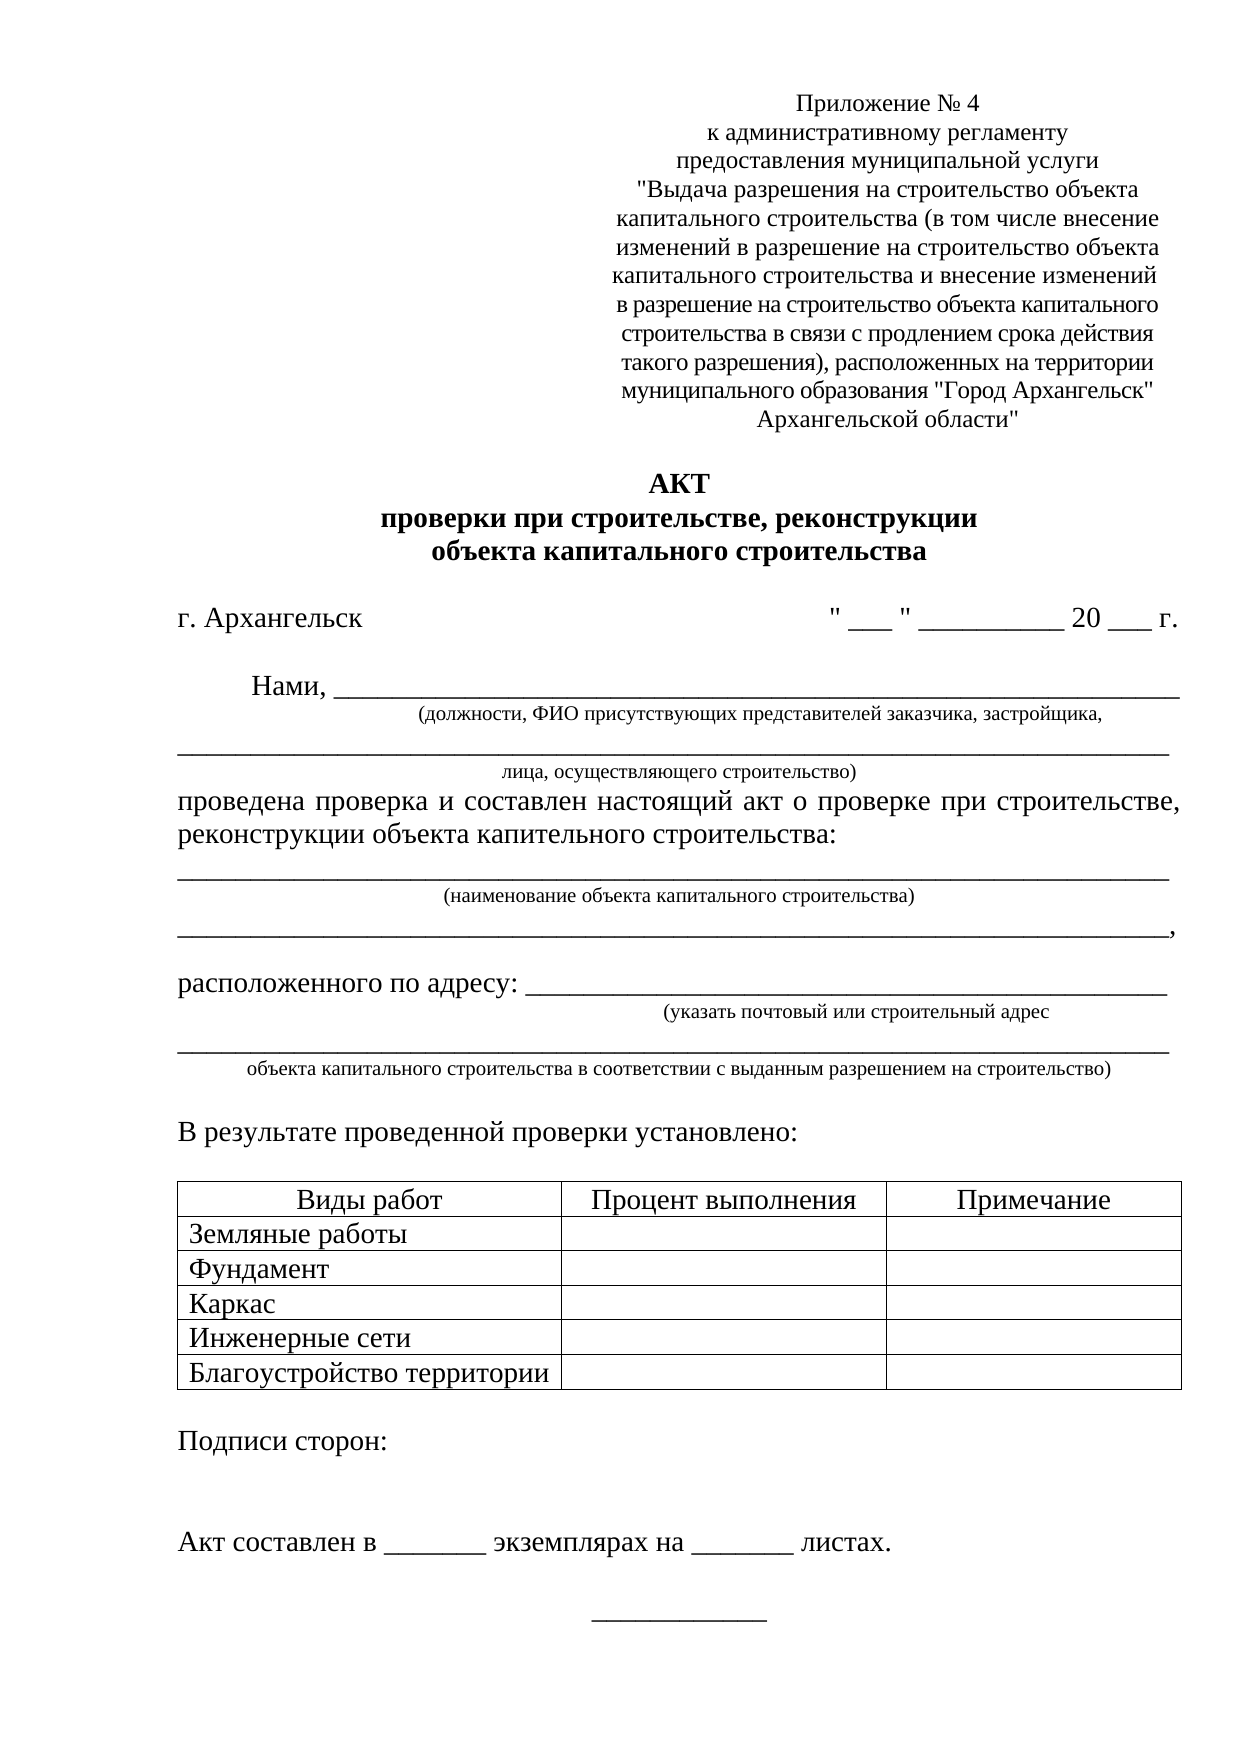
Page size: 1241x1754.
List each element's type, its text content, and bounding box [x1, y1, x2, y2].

table_cell Фундамент [178, 1251, 561, 1285]
text Нами, __________________________________________________________ [177, 668, 1181, 701]
table_cell [562, 1355, 886, 1388]
table_cell Каркас [178, 1286, 561, 1319]
text (должности, ФИО присутствующих представителей заказчика, застройщика, [177, 701, 1181, 725]
text ____________________________________________________________________ [177, 725, 1181, 759]
text объекта капитального строительства в соответствии с выданным разрешением на строительство) [177, 1056, 1181, 1080]
table_header Виды работ [178, 1182, 561, 1216]
text лица, осуществляющего строительство) [177, 759, 1181, 783]
text г. Архангельск " ___ " __________ 20 ___ г. [177, 601, 1181, 634]
table_cell Земляные работы [178, 1217, 561, 1250]
text АКТ [177, 466, 1181, 500]
text "Выдача разрешения на строительство объекта капитального строительства (в том числе внесение изменений в разрешение на строительство объекта капитального строительства и внесение изменений в разрешение на строительство объекта капитального строительства в связи с продлением срока действия такого разрешения), расположенных на территории муниципального образования "Город Архангельск" Архангельской области" [594, 174, 1181, 433]
text объекта капитального строительства [177, 533, 1181, 567]
text ____________ [177, 1591, 1181, 1624]
table_cell [887, 1217, 1181, 1250]
table_cell [562, 1286, 886, 1319]
table_cell [562, 1320, 886, 1354]
table_cell [562, 1251, 886, 1285]
table_cell Благоустройство территории [178, 1355, 561, 1388]
text (указать почтовый или строительный адрес [177, 999, 1181, 1023]
text расположенного по адресу: ____________________________________________ [177, 965, 1181, 999]
text к административному регламенту [594, 117, 1181, 145]
text проведена проверка и составлен настоящий акт о проверке при строительстве, реконструкции объекта капительного строительства: [177, 783, 1181, 850]
table_header Процент выполнения [562, 1182, 886, 1216]
table_cell [887, 1320, 1181, 1354]
table_cell [887, 1286, 1181, 1319]
table_cell [887, 1355, 1181, 1388]
table_header Примечание [887, 1182, 1181, 1216]
table_cell [562, 1217, 886, 1250]
text предоставления муниципальной услуги [594, 145, 1181, 174]
text (наименование объекта капитального строительства) [177, 883, 1181, 907]
text ____________________________________________________________________ [177, 850, 1181, 883]
table_cell Инженерные сети [178, 1320, 561, 1354]
text В результате проведенной проверки установлено: [177, 1114, 1181, 1147]
text Акт составлен в _______ экземплярах на _______ листах. [177, 1524, 1181, 1557]
text ____________________________________________________________________ [177, 1023, 1181, 1056]
text Приложение № 4 [594, 88, 1181, 117]
table_cell [887, 1251, 1181, 1285]
text Подписи сторон: [177, 1423, 1181, 1457]
text ____________________________________________________________________, [177, 907, 1181, 941]
text проверки при строительстве, реконструкции [177, 500, 1181, 533]
